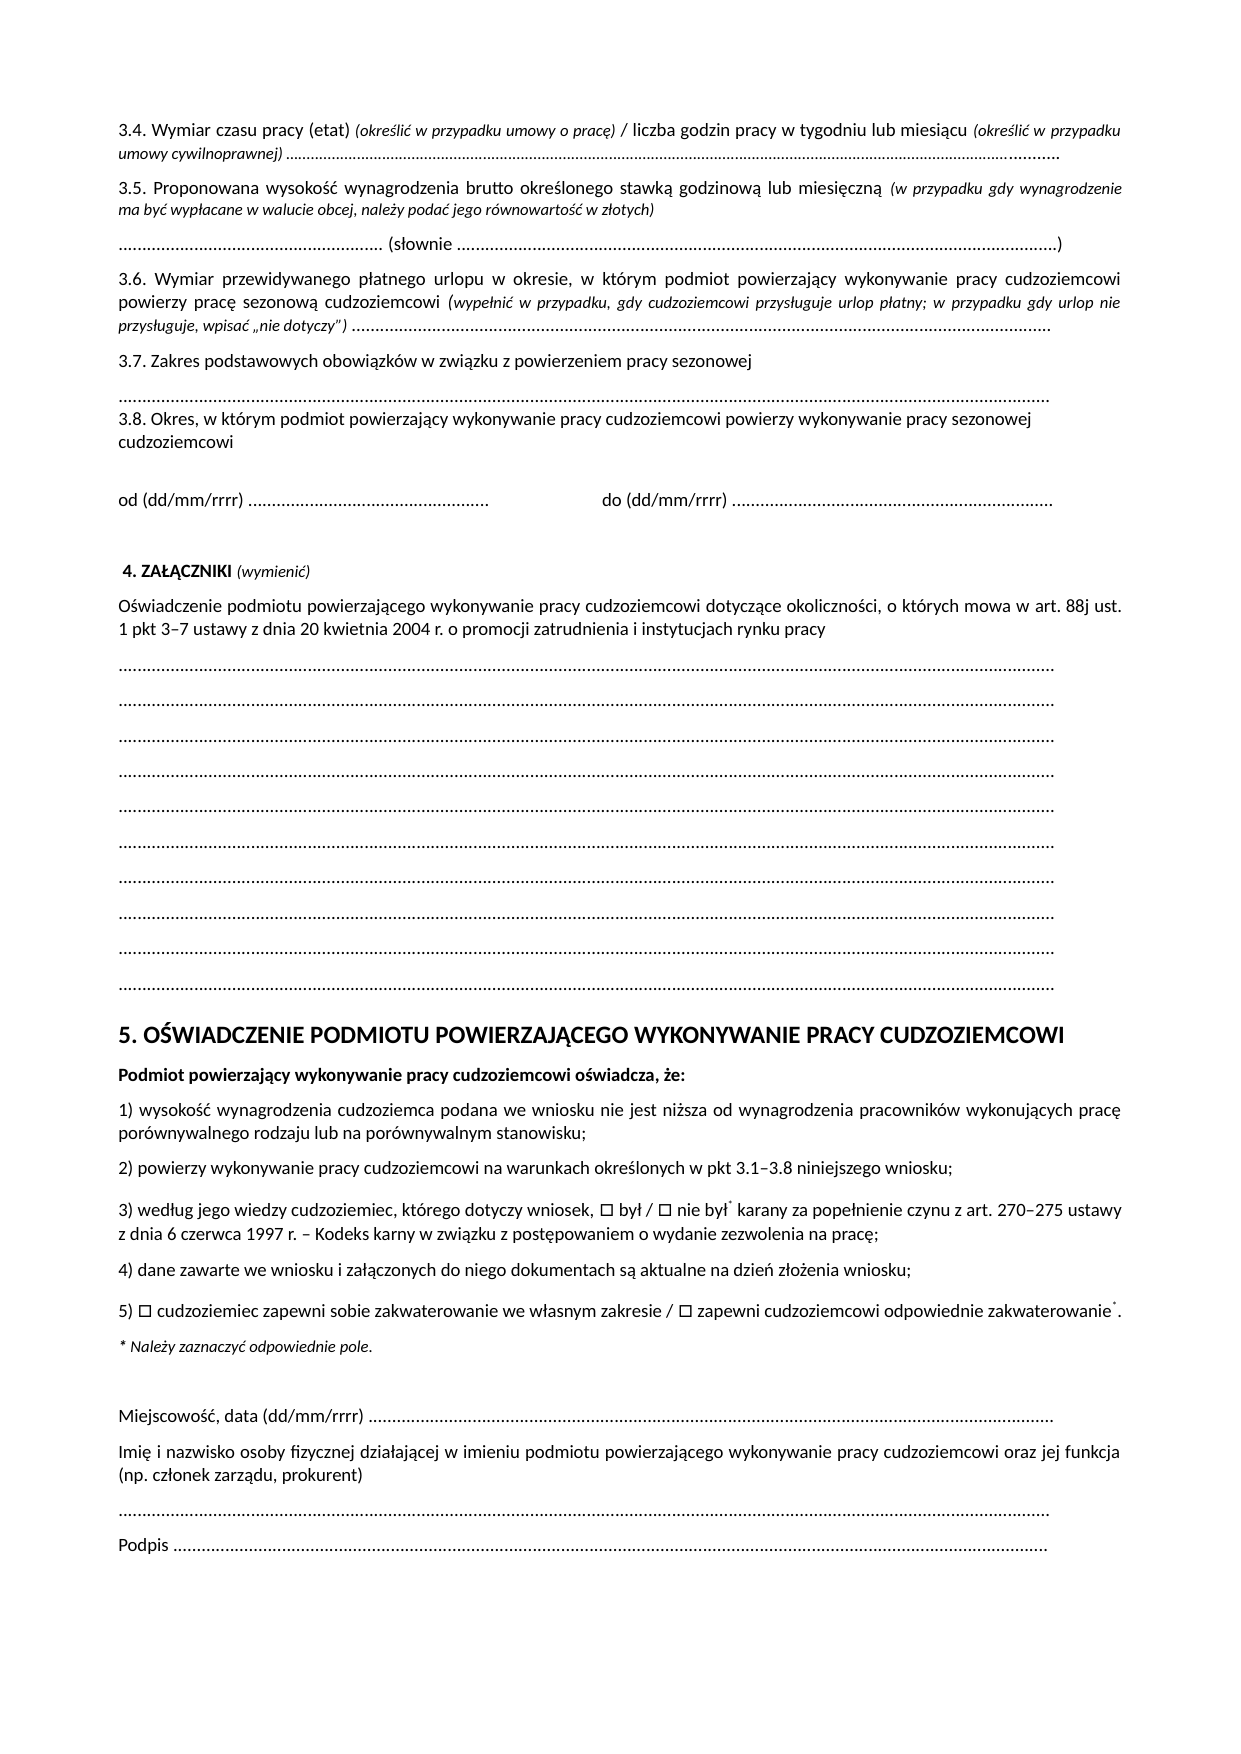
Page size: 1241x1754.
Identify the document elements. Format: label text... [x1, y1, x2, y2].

text Oświadczenie podmiotu powierzającego wykonywanie pracy cudzoziemcowi dotyczące okoliczności, o których mowa w art. 88j ust. 1 pkt 3–7 ustawy z dnia 20 kwietnia 2004 r. o promocji zatrudnienia i instytucjach rynku pracy [118, 595, 1122, 641]
text 3.8. Okres, w którym podmiot powierzający wykonywanie pracy cudzoziemcowi powierzy wykonywanie pracy sezonowej cudzoziemcowi [118, 407, 1122, 453]
text ...................................................................................................................................................................................................... [118, 724, 1122, 747]
text 2) powierzy wykonywanie pracy cudzoziemcowi na warunkach określonych w pkt 3.1–3.8 niniejszego wniosku; [118, 1156, 1122, 1179]
text ...................................................................................................................................................................................................... [118, 795, 1122, 818]
text 5) □ cudzoziemiec zapewni sobie zakwaterowanie we własnym zakresie / □ zapewni cudzoziemcowi odpowiednie zakwaterowanie*. [118, 1293, 1122, 1324]
text Podmiot powierzający wykonywanie pracy cudzoziemcowi oświadcza, że: [118, 1063, 1122, 1086]
text Imię i nazwisko osoby fizycznej działającej w imieniu podmiotu powierzającego wykonywanie pracy cudzoziemcowi oraz jej funkcja (np. członek zarządu, prokurent) [118, 1440, 1122, 1486]
text ...................................................................................................................................................................................................... [118, 901, 1122, 924]
text ..................................................................................................................................................................................................... [118, 384, 1122, 407]
text 4. ZAŁĄCZNIKI (wymienić) [118, 559, 1122, 582]
text 3.7. Zakres podstawowych obowiązków w związku z powierzeniem pracy sezonowej [118, 349, 1122, 372]
text 5. OŚWIADCZENIE PODMIOTU POWIERZAJĄCEGO WYKONYWANIE PRACY CUDZOZIEMCOWI [118, 1020, 1122, 1050]
text ...................................................................................................................................................................................................... [118, 866, 1122, 888]
text ...................................................................................................................................................................................................... [118, 972, 1122, 995]
table_header od (dd/mm/rrrr) ................................................... [107, 476, 591, 511]
text Podpis ......................................................................................................................................................................................... [118, 1534, 1122, 1557]
text ..................................................................................................................................................................................................... [118, 1498, 1122, 1521]
text 3.5. Proponowana wysokość wynagrodzenia brutto określonego stawką godzinową lub miesięczną (w przypadku gdy wynagrodzenie ma być wypłacane w walucie obcej, należy podać jego równowartość w złotych) [118, 176, 1122, 220]
text 1) wysokość wynagrodzenia cudzoziemca podana we wniosku nie jest niższa od wynagrodzenia pracowników wykonujących pracę porównywalnego rodzaju lub na porównywalnym stanowisku; [118, 1098, 1122, 1144]
table_header do (dd/mm/rrrr) .................................................................... [591, 476, 1074, 511]
text 3.4. Wymiar czasu pracy (etat) (określić w przypadku umowy o pracę) / liczba godzin pracy w tygodniu lub miesiącu (określić w przypadku umowy cywilnoprawnej) ….................................................................................................................................................................................... [118, 118, 1122, 164]
text 3.6. Wymiar przewidywanego płatnego urlopu w okresie, w którym podmiot powierzający wykonywanie pracy cudzoziemcowi powierzy pracę sezonową cudzoziemcowi (wypełnić w przypadku, gdy cudzoziemcowi przysługuje urlop płatny; w przypadku gdy urlop nie przysługuje, wpisać „nie dotyczy”) .................................................................................................................................................... [118, 268, 1122, 336]
text ...................................................................................................................................................................................................... [118, 936, 1122, 959]
text 4) dane zawarte we wniosku i załączonych do niego dokumentach są aktualne na dzień złożenia wniosku; [118, 1258, 1122, 1281]
text * Należy zaznaczyć odpowiednie pole. [118, 1336, 1122, 1357]
text ...................................................................................................................................................................................................... [118, 688, 1122, 711]
text 3) według jego wiedzy cudzoziemiec, którego dotyczy wniosek, □ był / □ nie był* karany za popełnienie czynu z art. 270–275 ustawy z dnia 6 czerwca 1997 r. – Kodeks karny w związku z postępowaniem o wydanie zezwolenia na pracę; [118, 1192, 1122, 1245]
text ...................................................................................................................................................................................................... [118, 830, 1122, 853]
text ...................................................................................................................................................................................................... [118, 759, 1122, 782]
text ........................................................ (słownie ...............................................................................................................................) [118, 232, 1122, 255]
text Miejscowość, data (dd/mm/rrrr) ................................................................................................................................................. [118, 1404, 1122, 1427]
text ...................................................................................................................................................................................................... [118, 653, 1122, 676]
